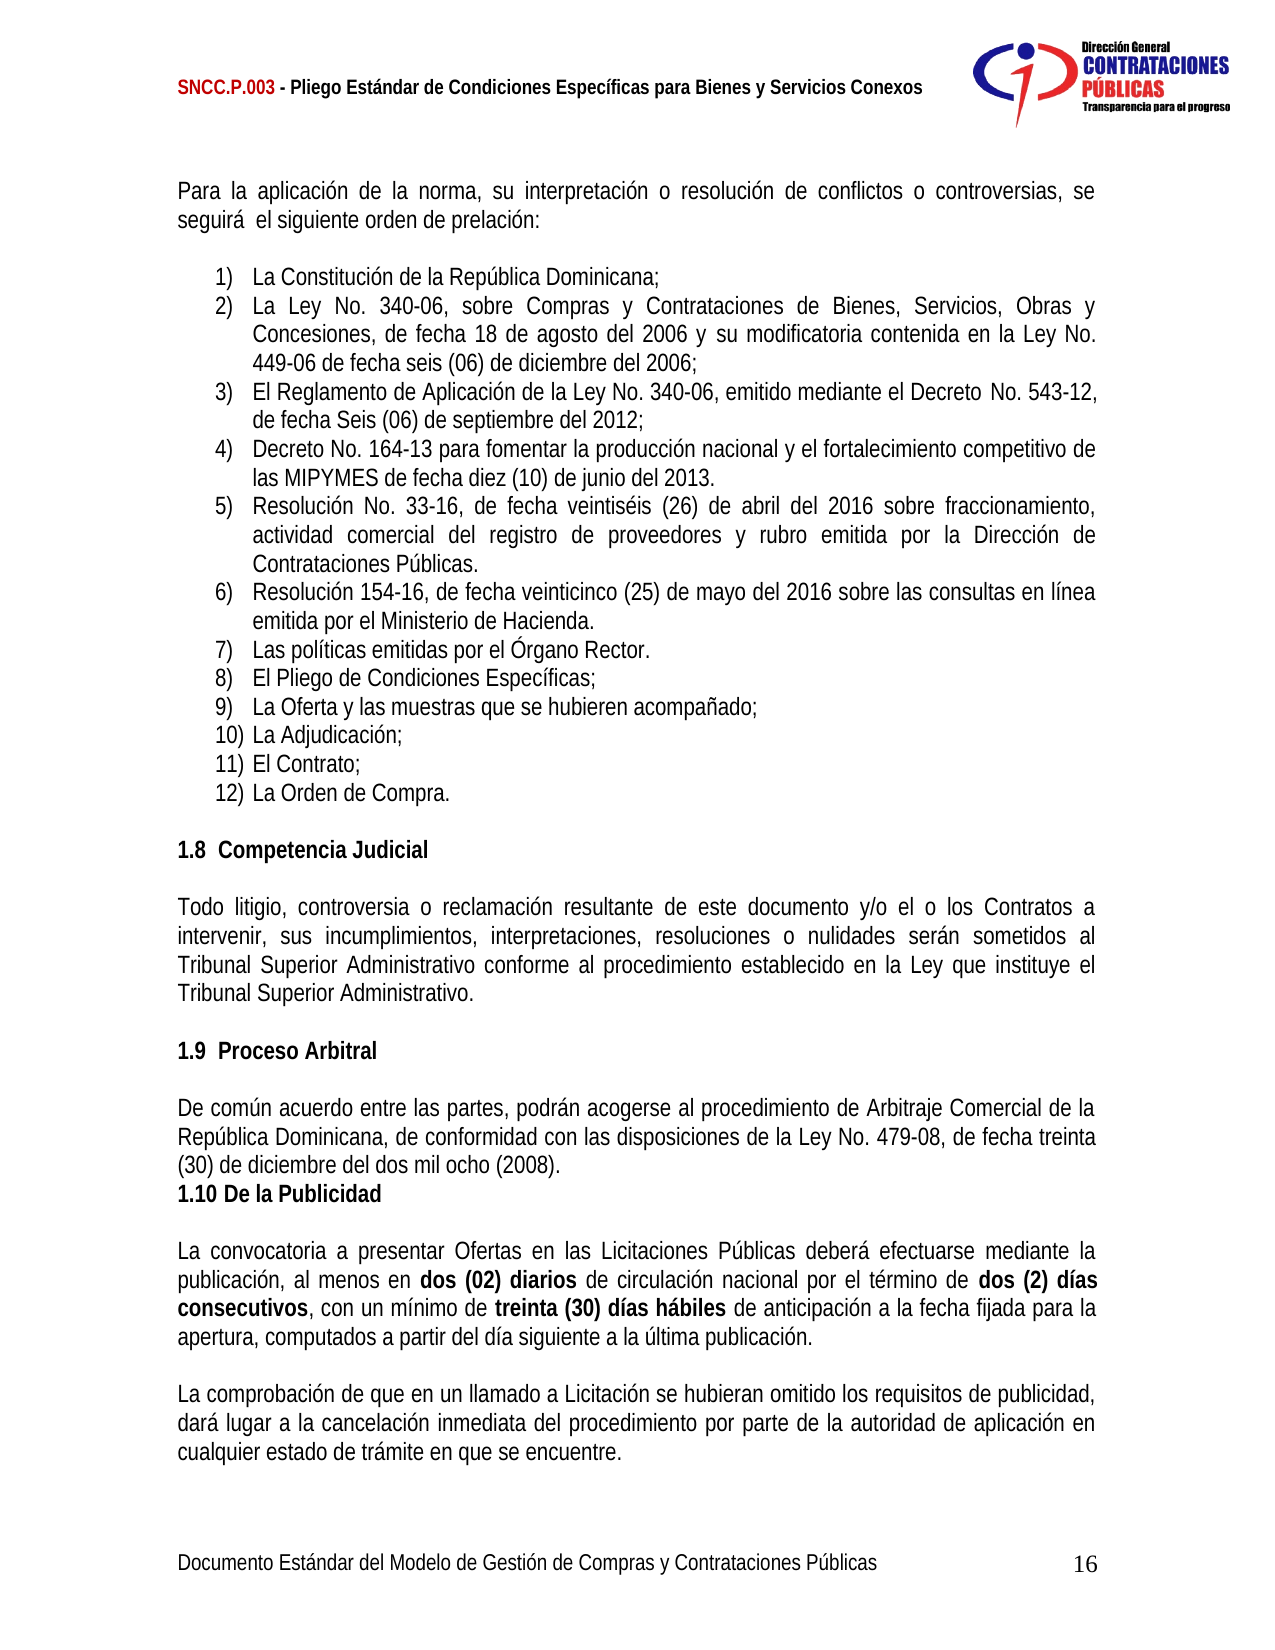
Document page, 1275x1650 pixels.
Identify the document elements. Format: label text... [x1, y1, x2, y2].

picture [973, 41, 1230, 128]
list La Orden de Compra. [215, 778, 1098, 806]
list El Contrato; [215, 749, 1098, 778]
list El Reglamento de Aplicación de la Ley No. 340-06, emitido mediante el Decreto No. 543-12, de fecha Seis (06) de septiembre del 2012; [215, 377, 1098, 434]
subtitle De la Publicidad [177, 1179, 1098, 1207]
list La Adjudicación; [215, 721, 1098, 749]
list Resolución 154-16, de fecha veinticinco (25) de mayo del 2016 sobre las consultas en línea emitida por el Ministerio de Hacienda. [215, 577, 1098, 634]
text De común acuerdo entre las partes, podrán acogerse al procedimiento de Arbitraje Comercial de la República Dominicana, de conformidad con las disposiciones de la Ley No. 479-08, de fecha treinta (30) de diciembre del dos mil ocho (2008). [177, 1093, 1098, 1179]
text La convocatoria a presentar Ofertas en las Licitaciones Públicas deberá efectuarse mediante la publicación, al menos en dos (02) diarios de circulación nacional por el término de dos (2) días consecutivos, con un mínimo de treinta (30) días hábiles de anticipación a la fecha fijada para la apertura, computados a partir del día siguiente a la última publicación. [177, 1236, 1098, 1351]
list La Oferta y las muestras que se hubieren acompañado; [215, 692, 1098, 721]
text Para la aplicación de la norma, su interpretación o resolución de conflictos o controversias, se seguirá el siguiente orden de prelación: [177, 176, 1098, 233]
subtitle Competencia Judicial [177, 835, 1098, 864]
list La Ley No. 340-06, sobre Compras y Contrataciones de Bienes, Servicios, Obras y Concesiones, de fecha 18 de agosto del 2006 y su modificatoria contenida en la Ley No. 449-06 de fecha seis (06) de diciembre del 2006; [215, 291, 1098, 377]
text Todo litigio, controversia o reclamación resultante de este documento y/o el o los Contratos a intervenir, sus incumplimientos, interpretaciones, resoluciones o nulidades serán sometidos al Tribunal Superior Administrativo conforme al procedimiento establecido en la Ley que instituye el Tribunal Superior Administrativo. [177, 892, 1098, 1007]
list La Constitución de la República Dominicana; [215, 262, 1098, 291]
list Las políticas emitidas por el Órgano Rector. [215, 634, 1098, 663]
list Resolución No. 33-16, de fecha veintiséis (26) de abril del 2016 sobre fraccionamiento, actividad comercial del registro de proveedores y rubro emitida por la Dirección de Contrataciones Públicas. [215, 491, 1098, 577]
subtitle Proceso Arbitral [177, 1036, 1098, 1064]
list El Pliego de Condiciones Específicas; [215, 663, 1098, 692]
list Decreto No. 164-13 para fomentar la producción nacional y el fortalecimiento competitivo de las MIPYMES de fecha diez (10) de junio del 2013. [215, 434, 1098, 491]
text La comprobación de que en un llamado a Licitación se hubieran omitido los requisitos de publicidad, dará lugar a la cancelación inmediata del procedimiento por parte de la autoridad de aplicación en cualquier estado de trámite en que se encuentre. [177, 1379, 1098, 1465]
